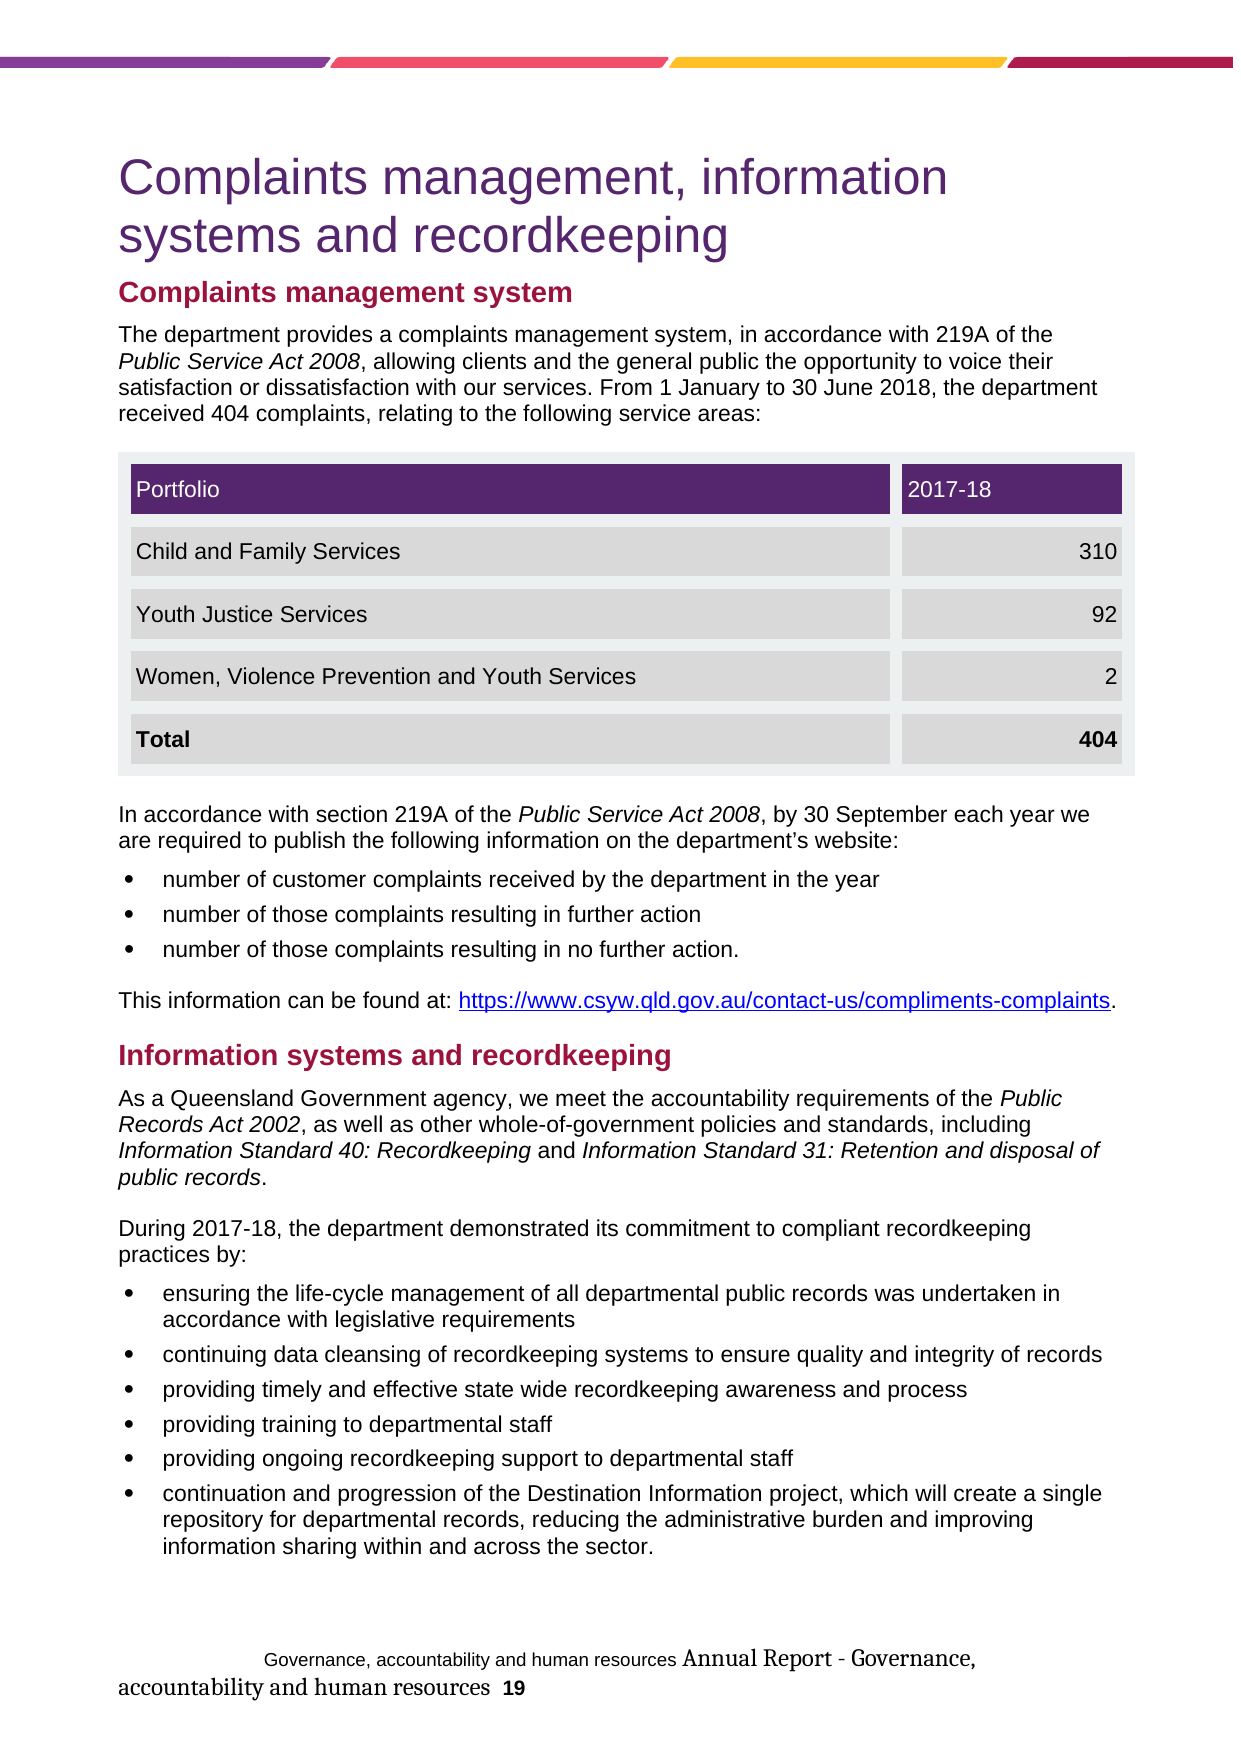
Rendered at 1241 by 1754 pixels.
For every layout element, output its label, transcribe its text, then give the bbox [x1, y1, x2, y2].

table_cell 2 [902, 651, 1122, 701]
text number of customer complaints received by the department in the year [125, 866, 1122, 893]
table_cell Women, Violence Prevention and Youth Services [131, 651, 890, 701]
table_cell 92 [902, 589, 1122, 639]
text This information can be found at: https://www.csyw.qld.gov.au/contact-us/compliments-complaints. [118, 987, 1122, 1013]
subtitle Complaints management, information systems and recordkeeping [118, 148, 1122, 263]
table_cell Total [131, 714, 890, 764]
text providing ongoing recordkeeping support to departmental staff [125, 1445, 1122, 1472]
text continuing data cleansing of recordkeeping systems to ensure quality and integrity of records [125, 1341, 1122, 1367]
text number of those complaints resulting in no further action. [125, 936, 1122, 962]
text ensuring the life-cycle management of all departmental public records was undertaken in accordance with legislative requirements [125, 1280, 1122, 1333]
subtitle Information systems and recordkeeping [118, 1038, 1122, 1072]
table_cell Child and Family Services [131, 527, 890, 576]
text As a Queensland Government agency, we meet the accountability requirements of the Public Records Act 2002, as well as other whole-of-government policies and standards, including Information Standard 40: Recordkeeping and Information Standard 31: Retention and disposal of public records. [118, 1084, 1122, 1190]
text In accordance with section 219A of the Public Service Act 2008, by 30 September each year we are required to publish the following information on the department’s website: [118, 801, 1122, 854]
table_cell 310 [902, 527, 1122, 576]
table_header Portfolio [131, 464, 890, 514]
picture [0, 0, 1233, 70]
text providing timely and effective state wide recordkeeping awareness and process [125, 1376, 1122, 1402]
table_header 2017-18 [902, 464, 1122, 514]
text providing training to departmental staff [125, 1411, 1122, 1437]
text The department provides a complaints management system, in accordance with 219A of the Public Service Act 2008, allowing clients and the general public the opportunity to voice their satisfaction or dissatisfaction with our services. From 1 January to 30 June 2018, the department received 404 complaints, relating to the following service areas: [118, 321, 1122, 427]
text number of those complaints resulting in further action [125, 901, 1122, 927]
subtitle Complaints management system [118, 275, 1122, 309]
table_cell Youth Justice Services [131, 589, 890, 639]
text During 2017-18, the department demonstrated its commitment to compliant recordkeeping practices by: [118, 1215, 1122, 1268]
text continuation and progression of the Destination Information project, which will create a single repository for departmental records, reducing the administrative burden and improving information sharing within and across the sector. [125, 1480, 1122, 1559]
table_cell 404 [902, 714, 1122, 764]
